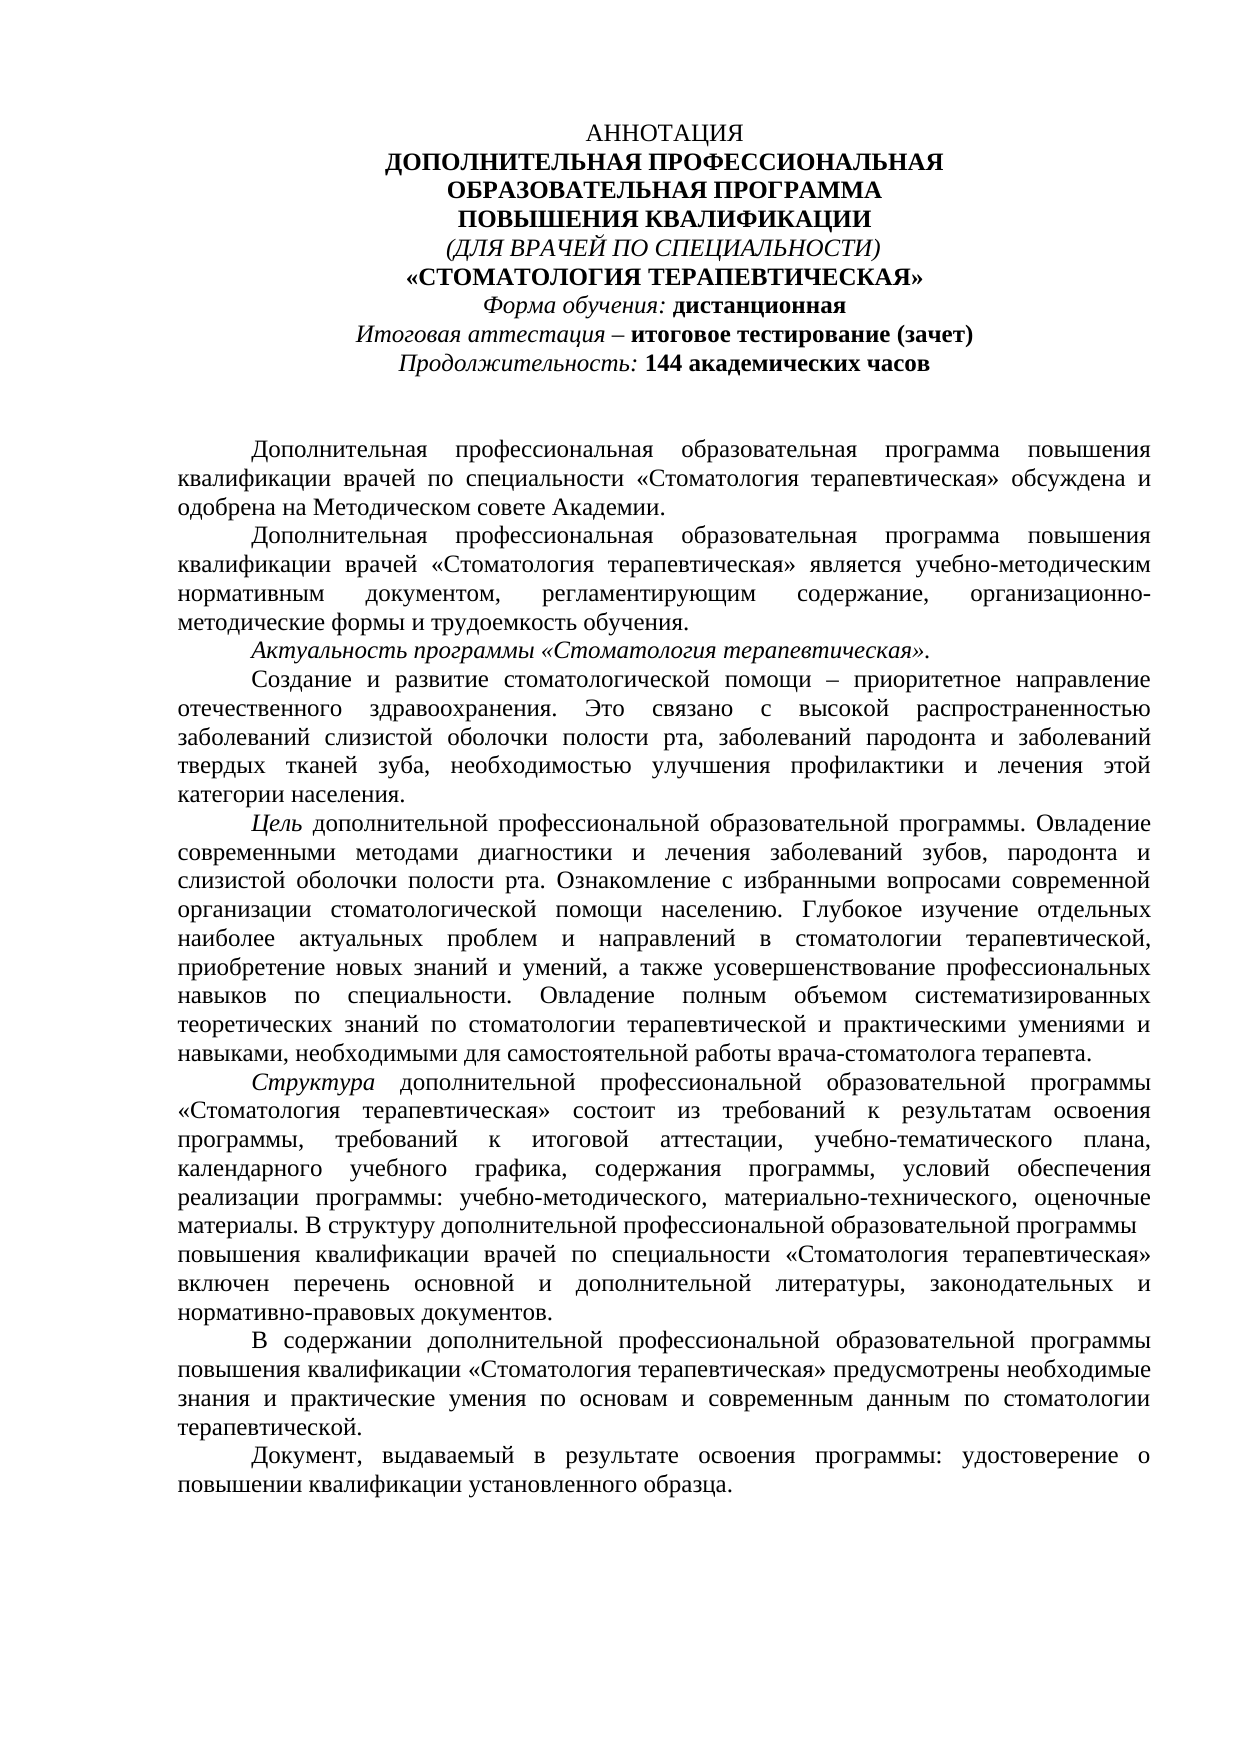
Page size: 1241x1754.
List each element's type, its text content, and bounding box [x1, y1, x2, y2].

text Дополнительная профессиональная образовательная программа повышения квалификации врачей «Стоматология терапевтическая» является учебно-методическим нормативным документом, регламентирующим содержание, организационно-методические формы и трудоемкость обучения. [177, 521, 1152, 636]
text Актуальность программы «Стоматология терапевтическая». [177, 636, 1152, 664]
text «СТОМАТОЛОГИЯ терапевтическая» [177, 262, 1152, 291]
text Итоговая аттестация – итоговое тестирование (зачет) [177, 319, 1152, 348]
text Структура дополнительной профессиональной образовательной программы «Стоматология терапевтическая» состоит из требований к результатам освоения программы, требований к итоговой аттестации, учебно-тематического плана, календарного учебного графика, содержания программы, условий обеспечения реализации программы: учебно-методического, материально-технического, оценочные материалы. В структуру дополнительной профессиональной образовательной программы [177, 1067, 1152, 1239]
text (ДЛЯ ВРАЧЕЙ ПО СПЕЦИАЛЬНОСТИ) [177, 233, 1152, 262]
text Продолжительность: 144 академических часов [177, 348, 1152, 377]
text Дополнительная профессиональная образовательная программа повышения квалификации врачей по специальности «Стоматология терапевтическая» обсуждена и одобрена на Методическом совете Академии. [177, 434, 1152, 521]
text ОБРАЗОВАТЕЛЬНАЯ ПРОГРАММА [177, 176, 1152, 204]
text Форма обучения: дистанционная [177, 291, 1152, 319]
text Документ, выдаваемый в результате освоения программы: удостоверение о повышении квалификации установленного образца. [177, 1441, 1152, 1498]
text Создание и развитие стоматологической помощи – приоритетное направление отечественного здравоохранения. Это связано с высокой распространенностью заболеваний слизистой оболочки полости рта, заболеваний пародонта и заболеваний твердых тканей зуба, необходимостью улучшения профилактики и лечения этой категории населения. [177, 664, 1152, 808]
text повышения квалификации врачей по специальности «Стоматология терапевтическая» включен перечень основной и дополнительной литературы, законодательных и нормативно-правовых документов. [177, 1239, 1152, 1326]
text Цель дополнительной профессиональной образовательной программы. Овладение современными методами диагностики и лечения заболеваний зубов, пародонта и слизистой оболочки полости рта. Ознакомление с избранными вопросами современной организации стоматологической помощи населению. Глубокое изучение отдельных наиболее актуальных проблем и направлений в стоматологии терапевтической, приобретение новых знаний и умений, а также усовершенствование профессиональных навыков по специальности. Овладение полным объемом систематизированных теоретических знаний по стоматологии терапевтической и практическими умениями и навыками, необходимыми для самостоятельной работы врача-стоматолога терапевта. [177, 808, 1152, 1067]
text В содержании дополнительной профессиональной образовательной программы повышения квалификации «Стоматология терапевтическая» предусмотрены необходимые знания и практические умения по основам и современным данным по стоматологии терапевтической. [177, 1326, 1152, 1441]
text ДОПОЛНИТЕЛЬНАЯ ПРОФЕССИОНАЛЬНАЯ [177, 147, 1152, 176]
text АННОТАЦИЯ [177, 118, 1152, 147]
text ПОВЫШЕНИЯ КВАЛИФИКАЦИИ [177, 204, 1152, 233]
